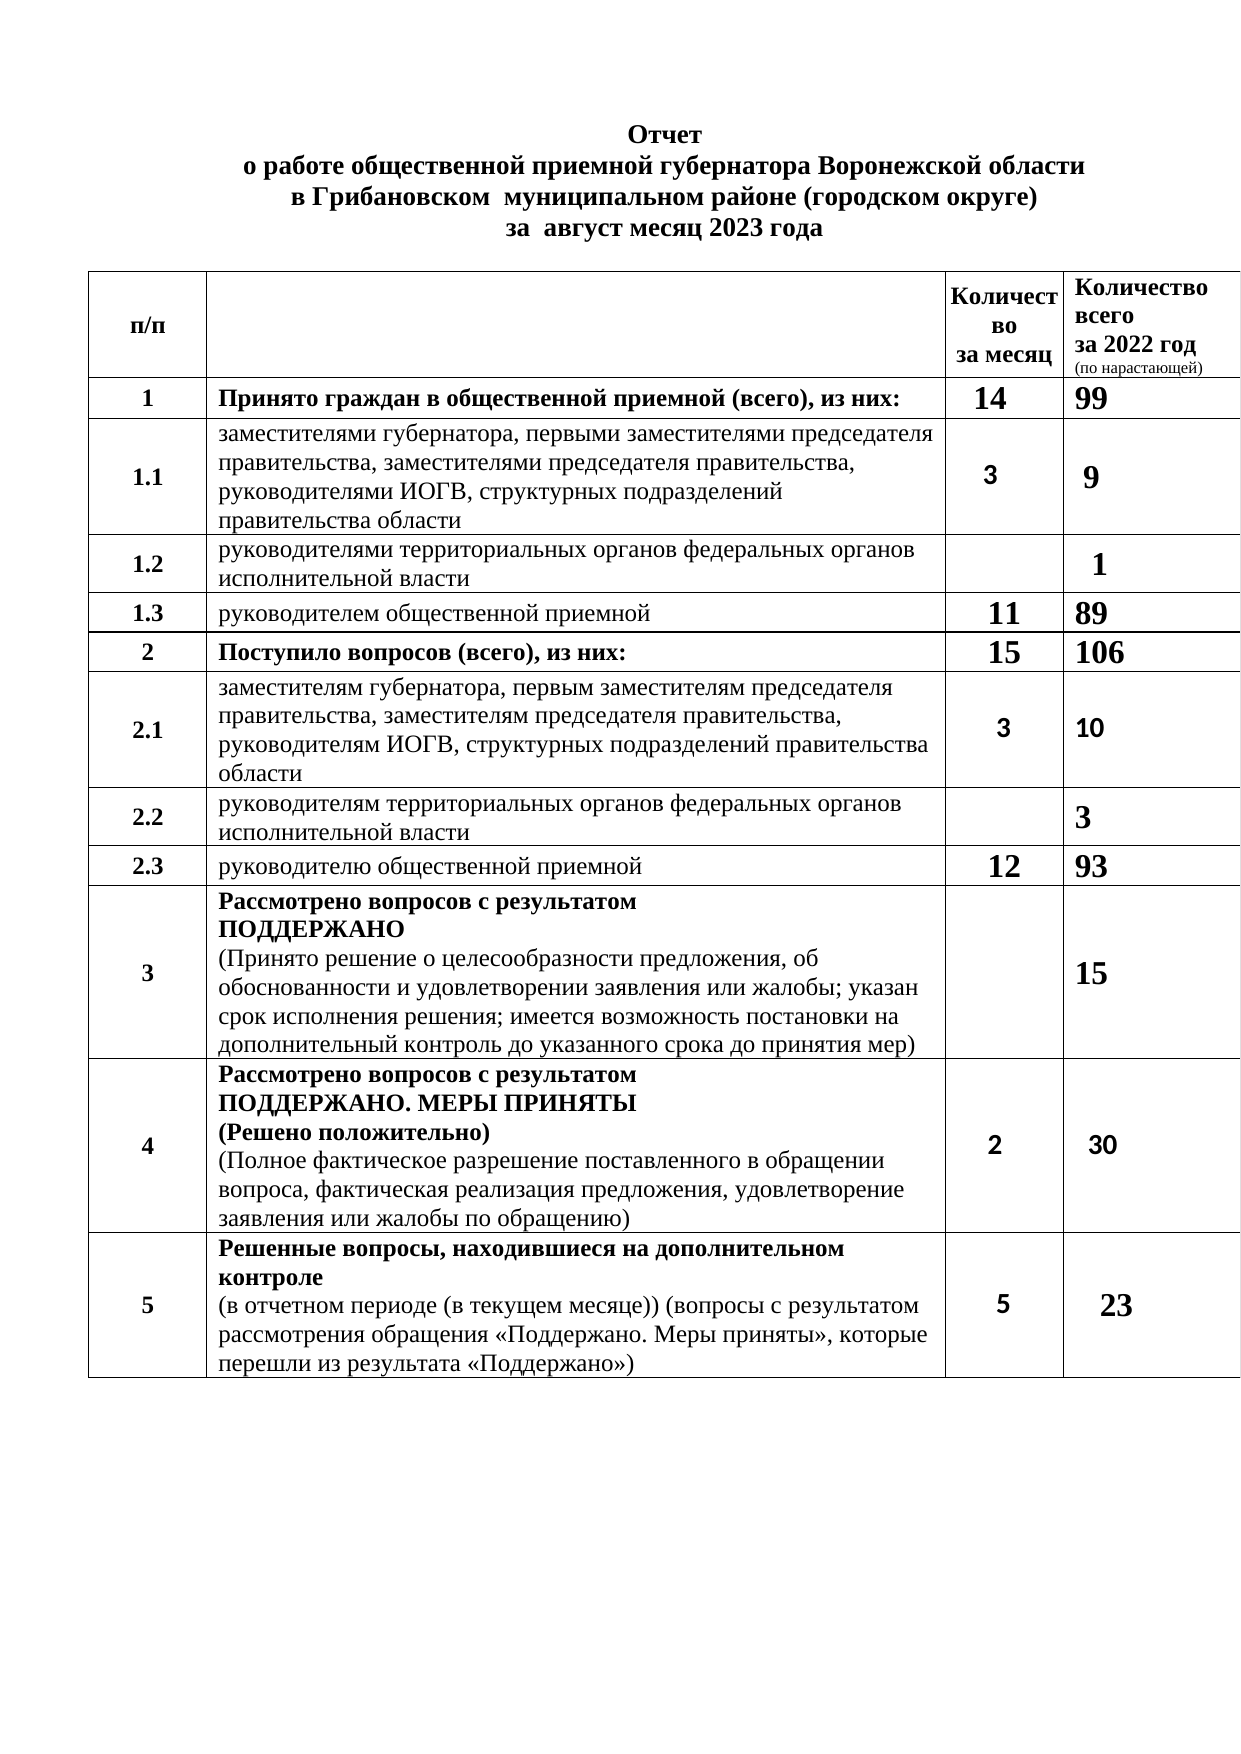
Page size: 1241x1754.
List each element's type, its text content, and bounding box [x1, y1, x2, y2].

table_cell 1 [1064, 535, 1240, 592]
table_cell 10 [1064, 672, 1240, 787]
table_cell 14 [946, 378, 1063, 417]
table_cell 2.3 [89, 846, 206, 885]
table_cell 9 [1064, 419, 1240, 533]
table_cell 3 [89, 886, 206, 1058]
table_cell 2 [946, 1059, 1063, 1232]
table_cell руководителям территориальных органов федеральных органов исполнительной власти [207, 788, 945, 845]
table_cell 93 [1064, 846, 1240, 885]
table_cell 1.2 [89, 535, 206, 592]
table_cell 3 [946, 672, 1063, 787]
table_header Количество за месяц [946, 272, 1063, 377]
table_cell [946, 788, 1063, 845]
table_cell [946, 886, 1063, 1058]
table_cell руководителю общественной приемной [207, 846, 945, 885]
table_cell заместителям губернатора, первым заместителям председателя правительства, заместителям председателя правительства, руководителям ИОГВ, структурных подразделений правительства области [207, 672, 945, 787]
table_cell 2.2 [89, 788, 206, 845]
table_cell 1.1 [89, 419, 206, 533]
table_cell [946, 535, 1063, 592]
table_cell Рассмотрено вопросов с результатом ПОДДЕРЖАНО (Принято решение о целесообразности предложения, об обоснованности и удовлетворении заявления или жалобы; указан срок исполнения решения; имеется возможность постановки на дополнительный контроль до указанного срока до принятия мер) [207, 886, 945, 1058]
table_cell 99 [1064, 378, 1240, 417]
table_cell 30 [1064, 1059, 1240, 1232]
table_cell 106 [1064, 633, 1240, 671]
table_header Количество всего за 2022 год (по нарастающей) [1064, 272, 1240, 377]
text о работе общественной приемной губернатора Воронежской области [177, 149, 1152, 180]
table_cell 3 [1064, 788, 1240, 845]
table_cell 4 [89, 1059, 206, 1232]
table_cell 15 [1064, 886, 1240, 1058]
text за август месяц 2023 года [177, 212, 1152, 243]
table_cell руководителями территориальных органов федеральных органов исполнительной власти [207, 535, 945, 592]
table_cell 3 [946, 419, 1063, 533]
text Отчет [177, 118, 1152, 149]
table_cell Рассмотрено вопросов с результатом ПОДДЕРЖАНО. МЕРЫ ПРИНЯТЫ (Решено положительно) (Полное фактическое разрешение поставленного в обращении вопроса, фактическая реализация предложения, удовлетворение заявления или жалобы по обращению) [207, 1059, 945, 1232]
table_cell 12 [946, 846, 1063, 885]
table_cell руководителем общественной приемной [207, 593, 945, 631]
table_cell 11 [946, 593, 1063, 631]
table_cell 1 [89, 378, 206, 417]
table_cell заместителями губернатора, первыми заместителями председателя правительства, заместителями председателя правительства, руководителями ИОГВ, структурных подразделений правительства области [207, 419, 945, 533]
table_cell 15 [946, 633, 1063, 671]
table_cell 89 [1064, 593, 1240, 631]
table_cell Решенные вопросы, находившиеся на дополнительном контроле (в отчетном периоде (в текущем месяце)) (вопросы с результатом рассмотрения обращения «Поддержано. Меры приняты», которые перешли из результата «Поддержано») [207, 1233, 945, 1377]
table_cell 1.3 [89, 593, 206, 631]
table_header [207, 272, 945, 377]
table_cell 23 [1064, 1233, 1240, 1377]
table_cell 2 [89, 633, 206, 671]
table_header п/п [89, 272, 206, 377]
text в Грибановском муниципальном районе (городском округе) [177, 180, 1152, 212]
table_cell 2.1 [89, 672, 206, 787]
table_cell 5 [89, 1233, 206, 1377]
table_cell 5 [946, 1233, 1063, 1377]
table_cell Принято граждан в общественной приемной (всего), из них: [207, 378, 945, 417]
table_cell Поступило вопросов (всего), из них: [207, 633, 945, 671]
